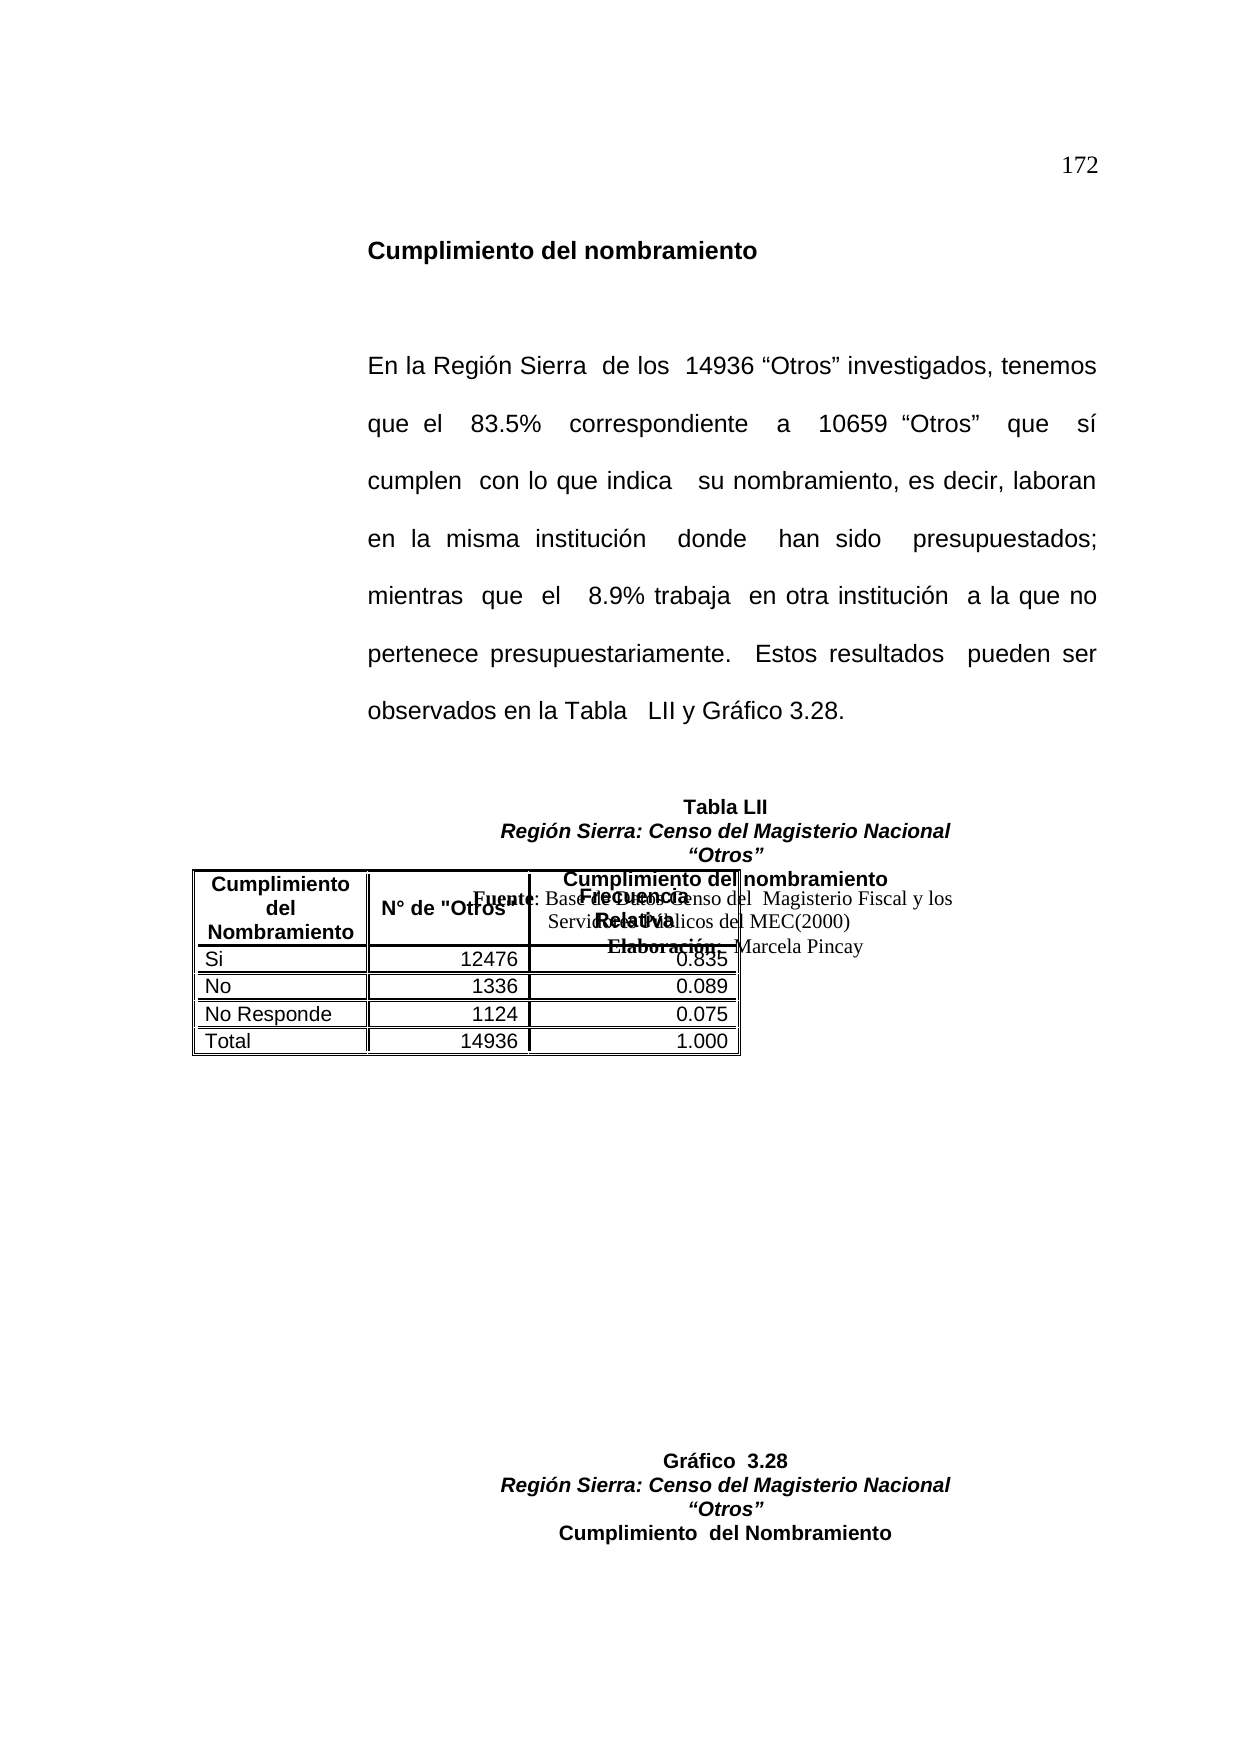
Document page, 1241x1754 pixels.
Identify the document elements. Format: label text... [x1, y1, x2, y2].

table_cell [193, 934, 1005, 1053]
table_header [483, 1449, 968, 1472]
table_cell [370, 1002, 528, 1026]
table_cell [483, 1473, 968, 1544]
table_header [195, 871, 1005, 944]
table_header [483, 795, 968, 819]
text En la Región Sierra de los 14936 “Otros” investigados, tenemos que el 83.5% correspondiente a 10659 “Otros” que sí cumplen con lo que indica su nombramiento, es decir, laboran en la misma institución donde han sido presupuestados; mientras que el 8.9% trabaja en otra institución a la que no pertenece presupuestariamente. Estos resultados pueden ser observados en la Tabla LII y Gráfico 3.28. [367, 351, 1098, 725]
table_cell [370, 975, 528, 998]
title Cumplimiento del nombramiento [367, 236, 1098, 265]
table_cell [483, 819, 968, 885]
